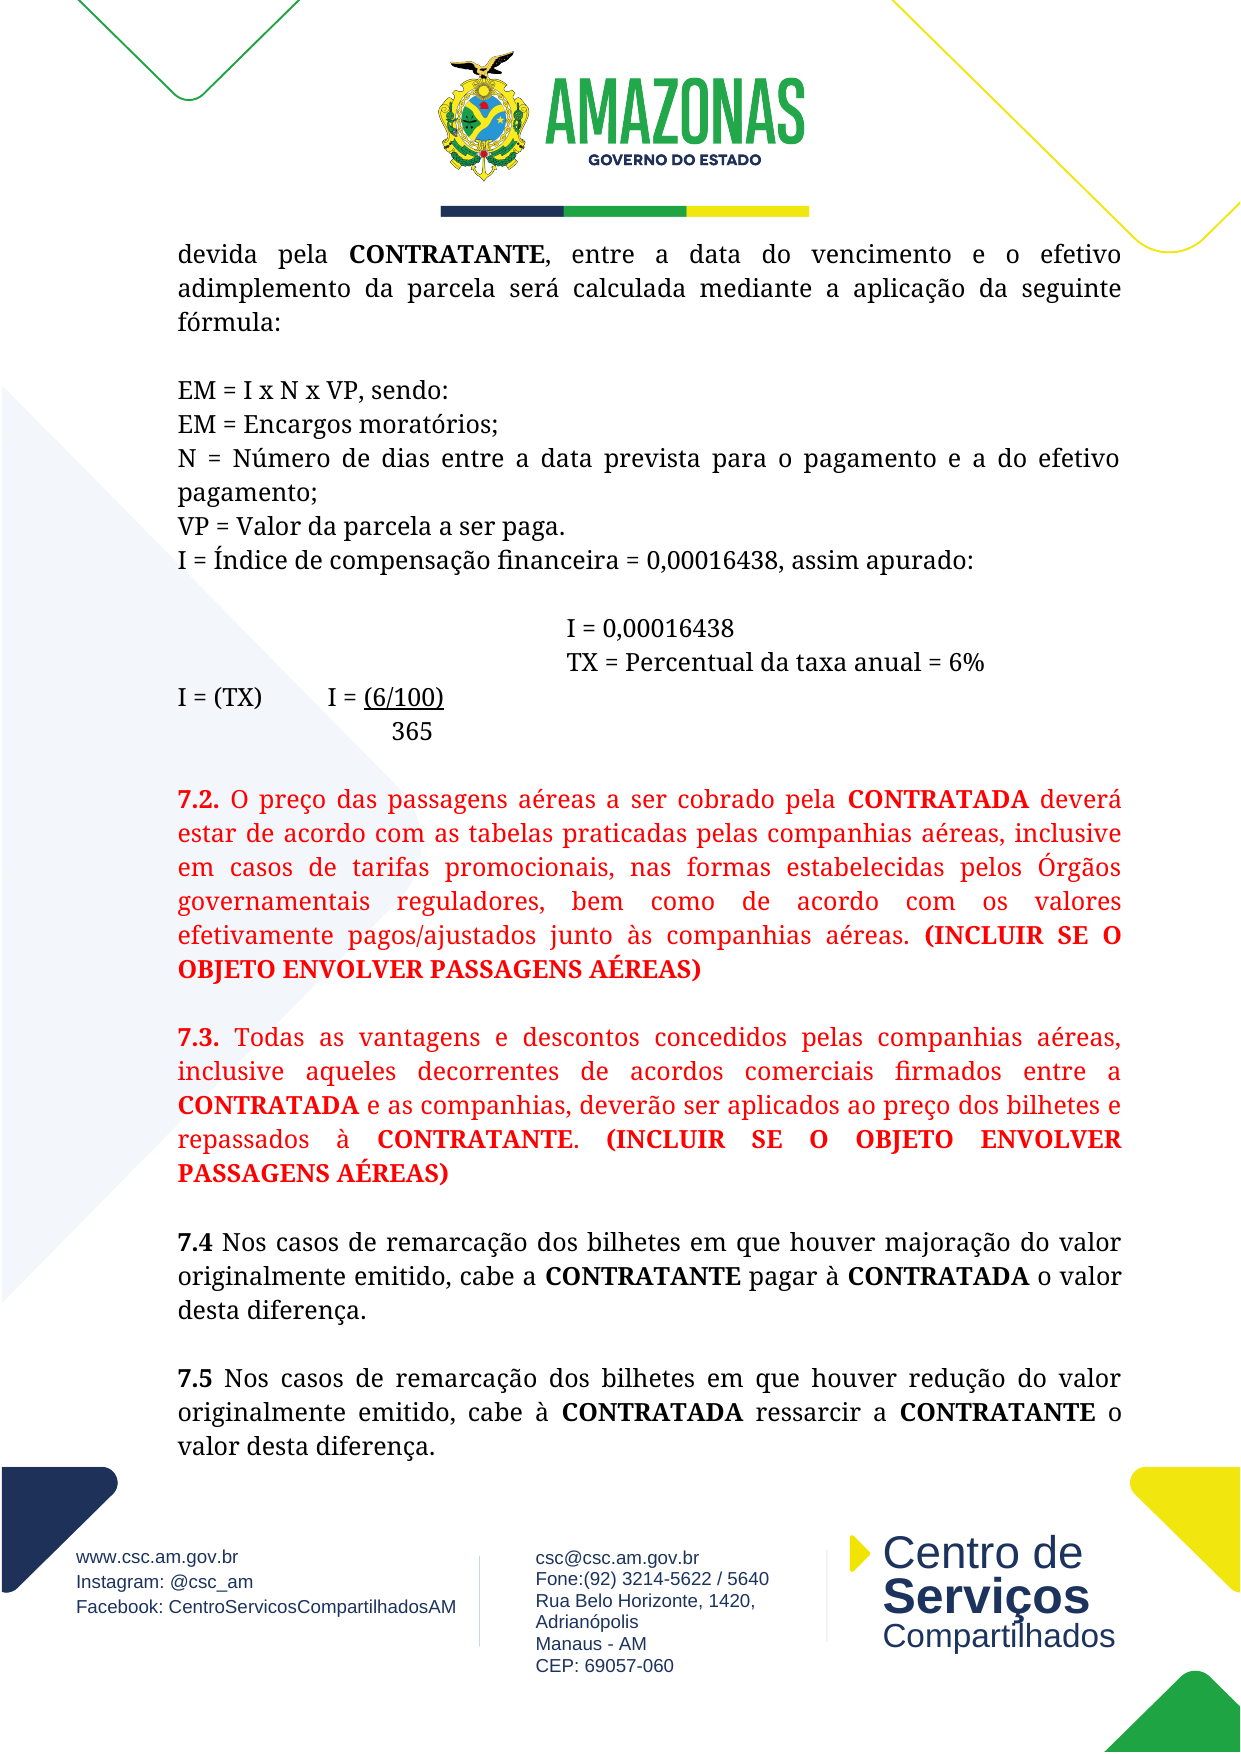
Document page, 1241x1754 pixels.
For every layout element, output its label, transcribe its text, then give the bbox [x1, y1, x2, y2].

text 365 [177, 713, 1122, 747]
text I = (TX) I = (6/100) [177, 679, 1122, 713]
text 7.4 Nos casos de remarcação dos bilhetes em que houver majoração do valor originalmente emitido, cabe a CONTRATANTE pagar à CONTRATADA o valor desta diferença. [177, 1224, 1122, 1326]
text 7.5 Nos casos de remarcação dos bilhetes em que houver redução do valor originalmente emitido, cabe à CONTRATADA ressarcir a CONTRATANTE o valor desta diferença. [177, 1360, 1122, 1463]
text N = Número de dias entre a data prevista para o pagamento e a do efetivo pagamento; [177, 441, 1122, 509]
text EM = Encargos moratórios; [177, 407, 1122, 441]
text VP = Valor da parcela a ser paga. [177, 509, 1122, 543]
text I = 0,00016438 [177, 611, 1122, 645]
picture [1, 0, 1241, 1752]
text 7.3. Todas as vantagens e descontos concedidos pelas companhias aéreas, inclusive aqueles decorrentes de acordos comerciais firmados entre a CONTRATADA e as companhias, deverão ser aplicados ao preço dos bilhetes e repassados à CONTRATANTE. (INCLUIR SE O OBJETO ENVOLVER PASSAGENS AÉREAS) [177, 1020, 1122, 1190]
text TX = Percentual da taxa anual = 6% [177, 645, 1122, 679]
text 7.2. O preço das passagens aéreas a ser cobrado pela CONTRATADA deverá estar de acordo com as tabelas praticadas pelas companhias aéreas, inclusive em casos de tarifas promocionais, nas formas estabelecidas pelos Órgãos governamentais reguladores, bem como de acordo com os valores efetivamente pagos/ajustados junto às companhias aéreas. (INCLUIR SE O OBJETO ENVOLVER PASSAGENS AÉREAS) [177, 781, 1122, 986]
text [177, 236, 1122, 338]
text EM = I x N x VP, sendo: [177, 373, 1122, 407]
text I = Índice de compensação financeira = 0,00016438, assim apurado: [177, 543, 1122, 577]
